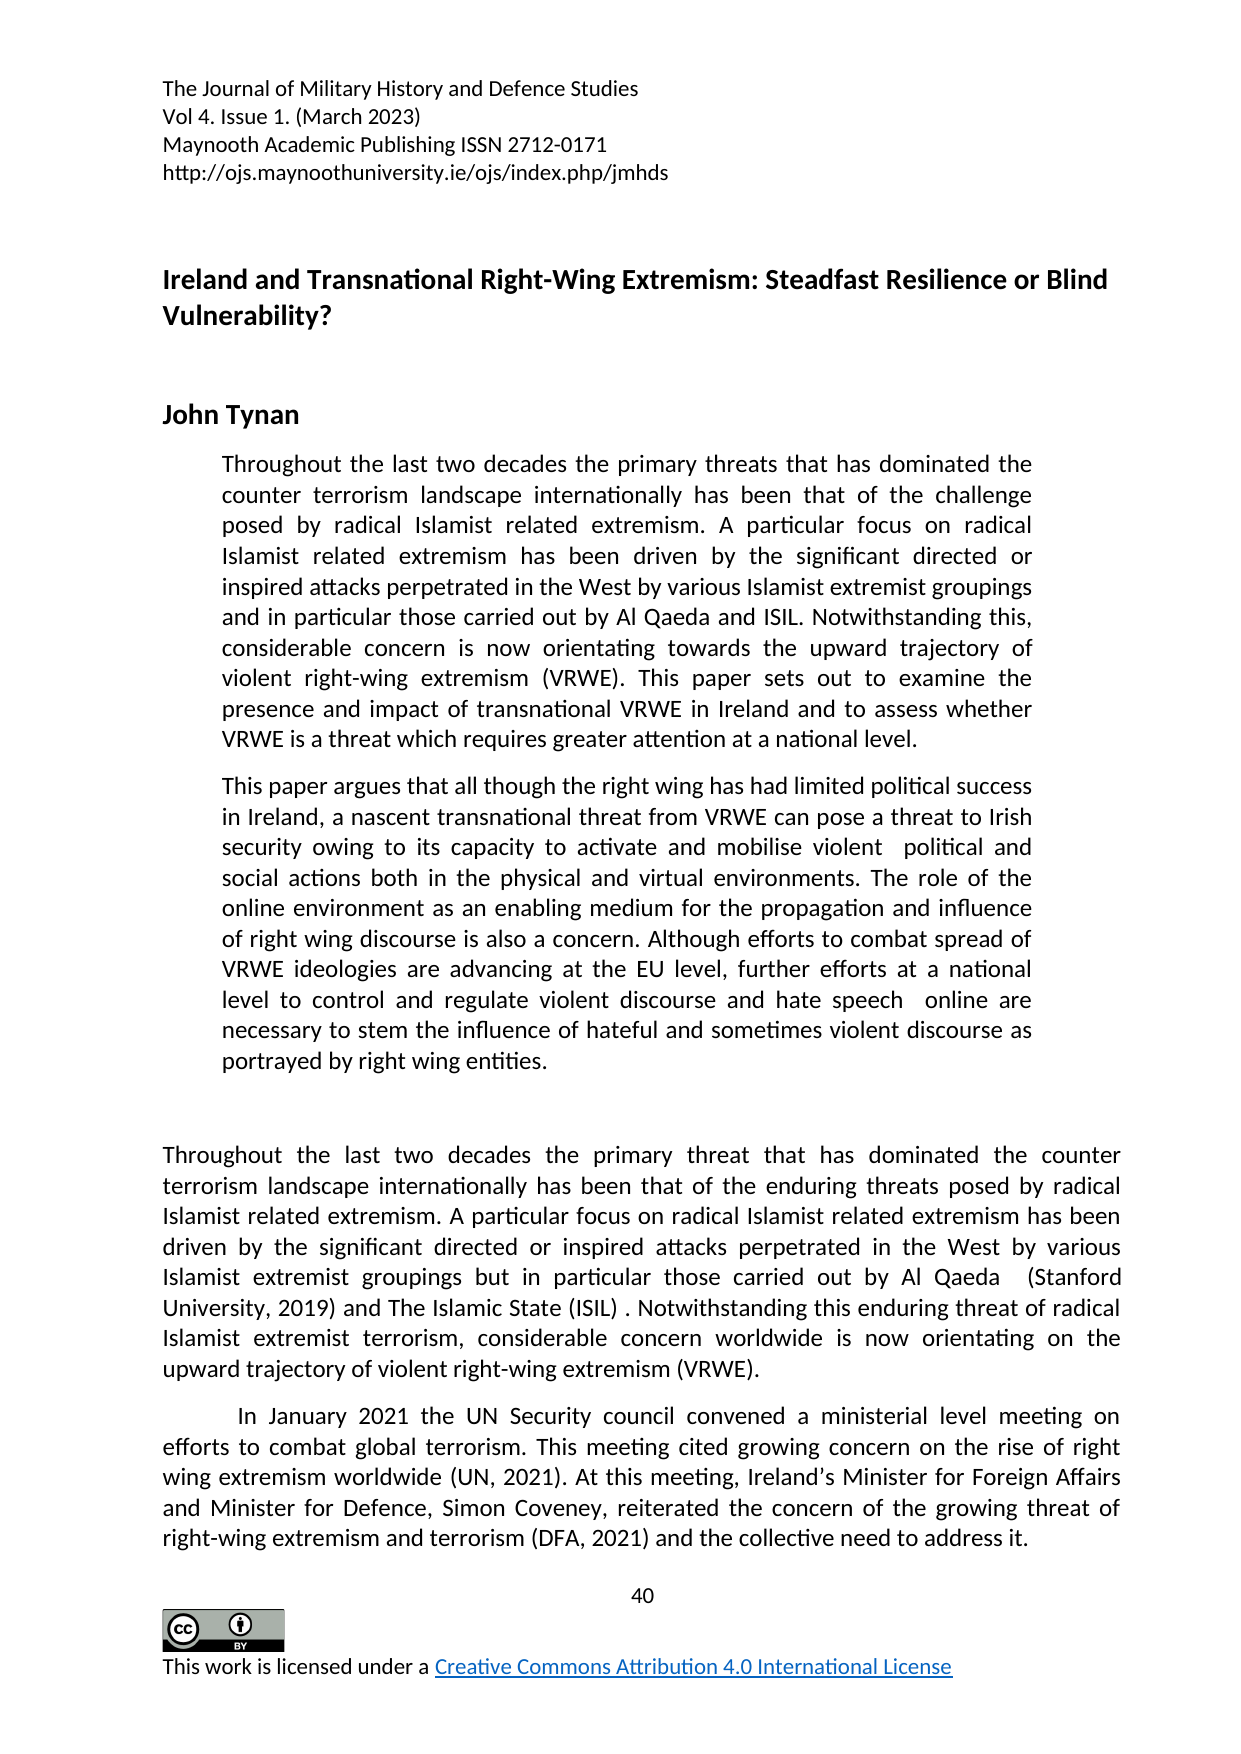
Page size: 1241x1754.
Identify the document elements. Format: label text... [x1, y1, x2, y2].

picture [162, 1609, 285, 1652]
text Throughout the last two decades the primary threats that has dominated the counter terrorism landscape internationally has been that of the challenge posed by radical Islamist related extremism. A particular focus on radical Islamist related extremism has been driven by the significant directed or inspired attacks perpetrated in the West by various Islamist extremist groupings and in particular those carried out by Al Qaeda and ISIL. Notwithstanding this, considerable concern is now orientating towards the upward trajectory of violent right-wing extremism (VRWE). This paper sets out to examine the presence and impact of transnational VRWE in Ireland and to assess whether VRWE is a threat which requires greater attention at a national level. [222, 448, 1034, 754]
text Throughout the last two decades the primary threat that has dominated the counter terrorism landscape internationally has been that of the enduring threats posed by radical Islamist related extremism. A particular focus on radical Islamist related extremism has been driven by the significant directed or inspired attacks perpetrated in the West by various Islamist extremist groupings but in particular those carried out by Al Qaeda (Stanford University, 2019) and The Islamic State (ISIL) . Notwithstanding this enduring threat of radical Islamist extremist terrorism, considerable concern worldwide is now orientating on the upward trajectory of violent right-wing extremism (VRWE). [162, 1139, 1122, 1384]
text In January 2021 the UN Security council convened a ministerial level meeting on efforts to combat global terrorism. This meeting cited growing concern on the rise of right wing extremism worldwide (UN, 2021). At this meeting, Ireland’s Minister for Foreign Affairs and Minister for Defence, Simon Coveney, reiterated the concern of the growing threat of right-wing extremism and terrorism (DFA, 2021) and the collective need to address it. [162, 1400, 1122, 1553]
text Ireland and Transnational Right-Wing Extremism: Steadfast Resilience or Blind Vulnerability? [162, 261, 1122, 332]
text This paper argues that all though the right wing has had limited political success in Ireland, a nascent transnational threat from VRWE can pose a threat to Irish security owing to its capacity to activate and mobilise violent political and social actions both in the physical and virtual environments. The role of the online environment as an enabling medium for the propagation and influence of right wing discourse is also a concern. Although efforts to combat spread of VRWE ideologies are advancing at the EU level, further efforts at a national level to control and regulate violent discourse and hate speech online are necessary to stem the influence of hateful and sometimes violent discourse as portrayed by right wing entities. [222, 770, 1034, 1076]
text John Tynan [162, 396, 1122, 432]
